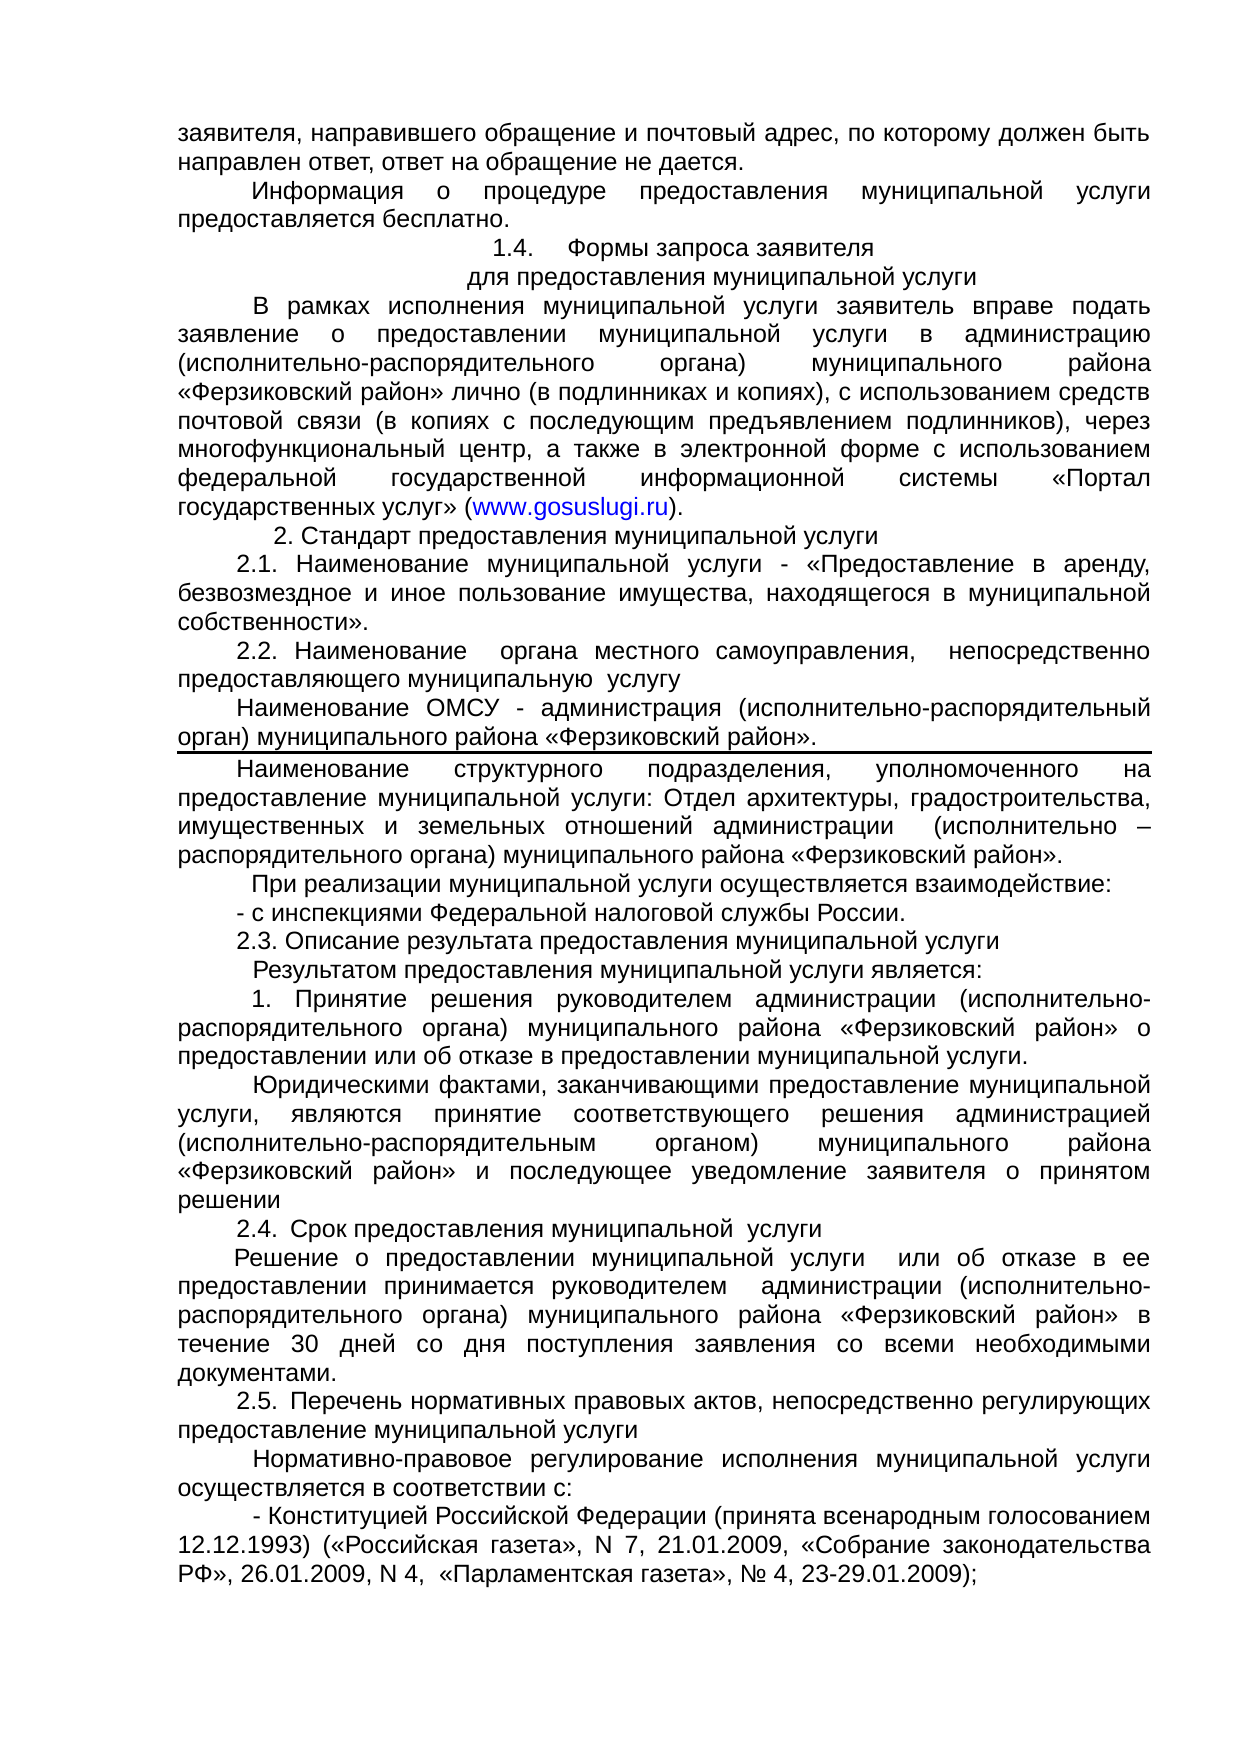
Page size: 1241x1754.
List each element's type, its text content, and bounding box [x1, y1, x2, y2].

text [177, 118, 1152, 176]
text 2.3. Описание результата предоставления муниципальной услуги [177, 926, 1152, 955]
text 2. Стандарт предоставления муниципальной услуги [177, 521, 1152, 549]
text 2.1. Наименование муниципальной услуги - «Предоставление в аренду, безвозмездное и иное пользование имущества, находящегося в муниципальной собственности». [177, 549, 1152, 636]
text Юридическими фактами, заканчивающими предоставление муниципальной услуги, являются принятие соответствующего решения администрацией (исполнительно-распорядительным органом) муниципального района «Ферзиковский район» и последующее уведомление заявителя о принятом решении [177, 1070, 1152, 1214]
text 1. Принятие решения руководителем администрации (исполнительно-распорядительного органа) муниципального района «Ферзиковский район» о предоставлении или об отказе в предоставлении муниципальной услуги. [177, 984, 1152, 1070]
text для предоставления муниципальной услуги [233, 262, 1152, 291]
text Нормативно-правовое регулирование исполнения муниципальной услуги осуществляется в соответствии с: [177, 1444, 1152, 1501]
text - Конституцией Российской Федерации (принята всенародным голосованием 12.12.1993) («Российская газета», N 7, 21.01.2009, «Собрание законодательства РФ», 26.01.2009, N 4, «Парламентская газета», № 4, 23-29.01.2009); [177, 1501, 1152, 1587]
text - с инспекциями Федеральной налоговой службы России. [177, 897, 1152, 926]
text Решение о предоставлении муниципальной услуги или об отказе в ее предоставлении принимается руководителем администрации (исполнительно-распорядительного органа) муниципального района «Ферзиковский район» в течение 30 дней со дня поступления заявления со всеми необходимыми документами. [177, 1242, 1152, 1386]
text При реализации муниципальной услуги осуществляется взаимодействие: [177, 869, 1152, 897]
text 2.2. Наименование органа местного самоуправления, непосредственно предоставляющего муниципальную услугу [177, 636, 1152, 693]
text Информация о процедуре предоставления муниципальной услуги предоставляется бесплатно. [177, 176, 1152, 233]
list Перечень нормативных правовых актов, непосредственно регулирующих предоставление муниципальной услуги [177, 1386, 1152, 1444]
text В рамках исполнения муниципальной услуги заявитель вправе подать заявление о предоставлении муниципальной услуги в администрацию (исполнительно-распорядительного органа) муниципального района «Ферзиковский район» лично (в подлинниках и копиях), с использованием средств почтовой связи (в копиях с последующим предъявлением подлинников), через многофункциональный центр, а также в электронной форме с использованием федеральной государственной информационной системы «Портал государственных услуг» (www.gosuslugi.ru). [177, 291, 1152, 521]
text Наименование структурного подразделения, уполномоченного на предоставление муниципальной услуги: Отдел архитектуры, градостроительства, имущественных и земельных отношений администрации (исполнительно – распорядительного органа) муниципального района «Ферзиковский район». [177, 754, 1152, 869]
list Формы запроса заявителя [215, 233, 1152, 262]
list Срок предоставления муниципальной услуги [177, 1214, 1152, 1242]
text Результатом предоставления муниципальной услуги является: [177, 955, 1152, 984]
text Наименование ОМСУ - администрация (исполнительно-распорядительный орган) муниципального района «Ферзиковский район». [177, 693, 1152, 751]
